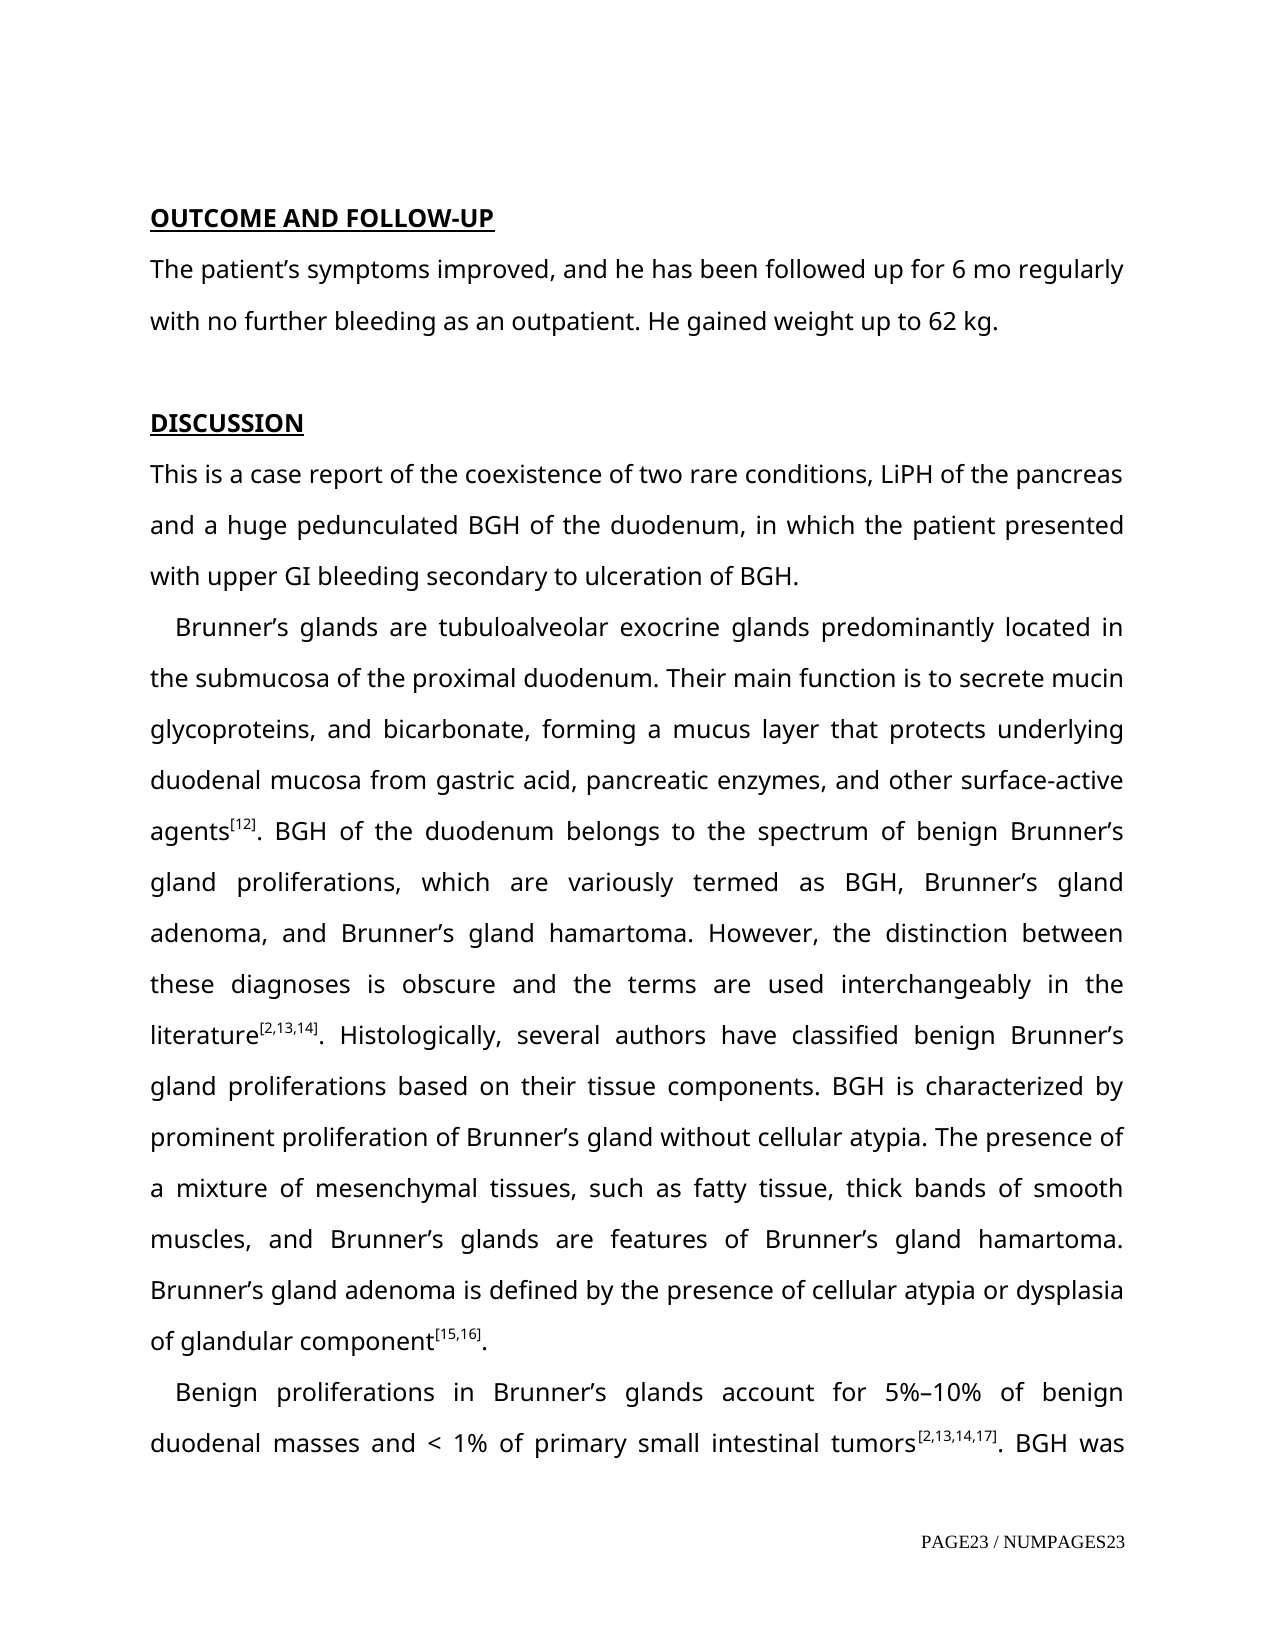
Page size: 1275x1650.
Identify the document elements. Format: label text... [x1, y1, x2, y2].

text OUTCOME AND FOLLOW-UP [150, 201, 1125, 235]
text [150, 1375, 1125, 1460]
text This is a case report of the coexistence of two rare conditions, LiPH of the pancreas and a huge pedunculated BGH of the duodenum, in which the patient presented with upper GI bleeding secondary to ulceration of BGH. [150, 456, 1125, 592]
text Brunner’s glands are tubuloalveolar exocrine glands predominantly located in the submucosa of the proximal duodenum. Their main function is to secrete mucin glycoproteins, and bicarbonate, forming a mucus layer that protects underlying duodenal mucosa from gastric acid, pancreatic enzymes, and other surface-active agents[12]. BGH of the duodenum belongs to the spectrum of benign Brunner’s gland proliferations, which are variously termed as BGH, Brunner’s gland adenoma, and Brunner’s gland hamartoma. However, the distinction between these diagnoses is obscure and the terms are used interchangeably in the literature[2,13,14]. Histologically, several authors have classified benign Brunner’s gland proliferations based on their tissue components. BGH is characterized by prominent proliferation of Brunner’s gland without cellular atypia. The presence of a mixture of mesenchymal tissues, such as fatty tissue, thick bands of smooth muscles, and Brunner’s glands are features of Brunner’s gland hamartoma. Brunner’s gland adenoma is defined by the presence of cellular atypia or dysplasia of glandular component[15,16]. [150, 609, 1125, 1358]
text DISCUSSION [150, 405, 1125, 439]
text The patient’s symptoms improved, and he has been followed up for 6 mo regularly with no further bleeding as an outpatient. He gained weight up to 62 kg. [150, 252, 1125, 337]
